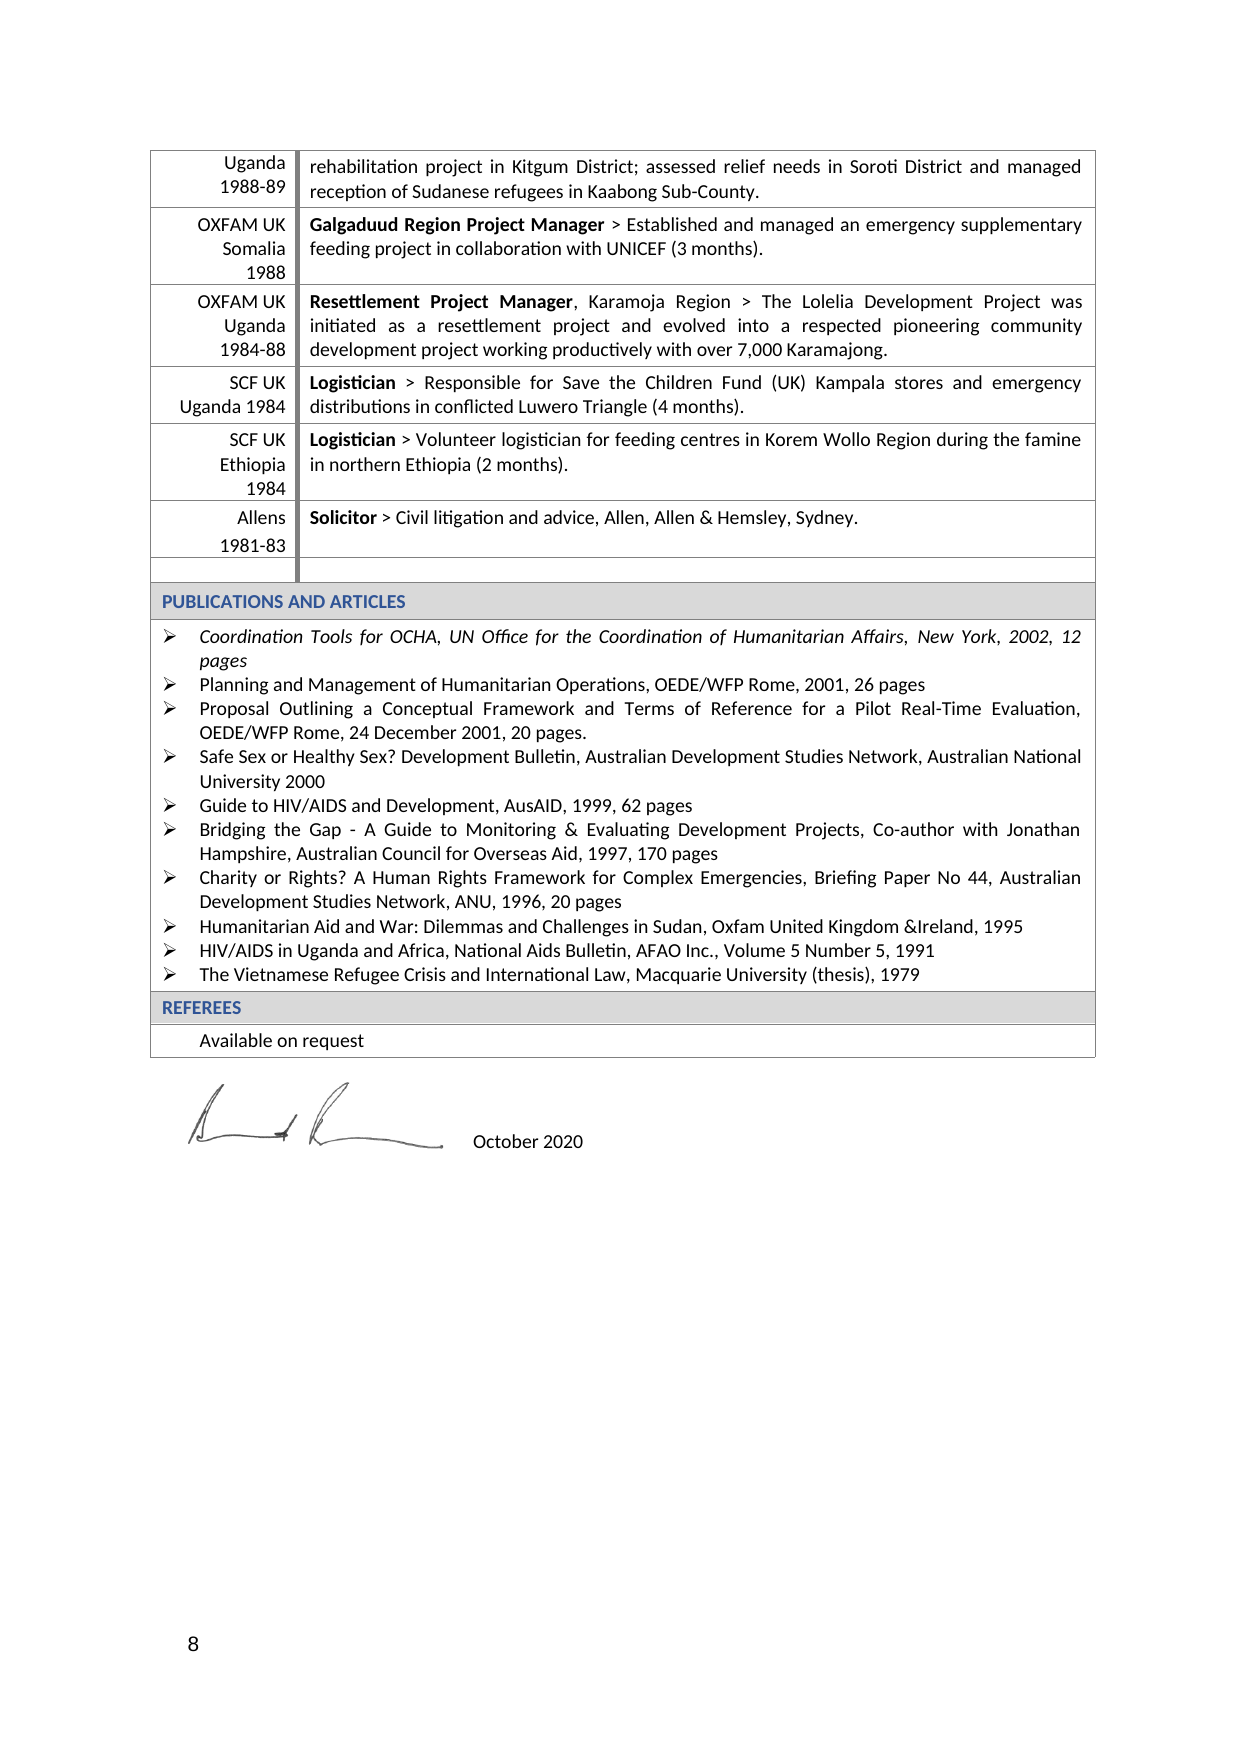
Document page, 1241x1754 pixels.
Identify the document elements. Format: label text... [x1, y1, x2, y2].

table_cell [300, 558, 1095, 582]
table_cell Allens 1981-83 [151, 501, 295, 557]
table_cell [151, 151, 295, 207]
table_cell Solicitor > Civil litigation and advice, Allen, Allen & Hemsley, Sydney. [300, 501, 1095, 557]
table_cell Available on request [151, 1025, 1095, 1057]
table_cell OXFAM UK Uganda 1984-88 [151, 285, 295, 366]
table_cell Resettlement Project Manager, Karamoja Region > The Lolelia Development Project was initiated as a resettlement project and evolved into a respected pioneering community development project working productively with over 7,000 Karamajong. [300, 285, 1095, 366]
table_cell PUBLICATIONS AND ARTICLES [151, 583, 1095, 619]
table_cell Galgaduud Region Project Manager > Established and managed an emergency supplementary feeding project in collaboration with UNICEF (3 months). [300, 208, 1095, 284]
table_cell Logistician > Responsible for Save the Children Fund (UK) Kampala stores and emergency distributions in conflicted Luwero Triangle (4 months). [300, 367, 1095, 423]
table_cell REFEREES [151, 992, 1095, 1023]
table_cell Coordination Tools for OCHA, UN Office for the Coordination of Humanitarian Affairs, New York, 2002, 12 pages Planning and Management of Humanitarian Operations, OEDE/WFP Rome, 2001, 26 pages Proposal Outlining a Conceptual Framework and Terms of Reference for a Pilot Real-Time Evaluation, OEDE/WFP Rome, 24 December 2001, 20 pages. Safe Sex or Healthy Sex? Development Bulletin, Australian Development Studies Network, Australian National University 2000 Guide to HIV/AIDS and Development, AusAID, 1999, 62 pages Bridging the Gap - A Guide to Monitoring & Evaluating Development Projects, Co-author with Jonathan Hampshire, Australian Council for Overseas Aid, 1997, 170 pages Charity or Rights? A Human Rights Framework for Complex Emergencies, Briefing Paper No 44, Australian Development Studies Network, ANU, 1996, 20 pages Humanitarian Aid and War: Dilemmas and Challenges in Sudan, Oxfam United Kingdom &Ireland, 1995 HIV/AIDS in Uganda and Africa, National Aids Bulletin, AFAO Inc., Volume 5 Number 5, 1991 The Vietnamese Refugee Crisis and International Law, Macquarie University (thesis), 1979 [151, 620, 1095, 991]
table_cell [300, 151, 1095, 207]
table_cell [151, 558, 295, 582]
table_cell Logistician > Volunteer logistician for feeding centres in Korem Wollo Region during the famine in northern Ethiopia (2 months). [300, 424, 1095, 500]
table_cell OXFAM UK Somalia 1988 [151, 208, 295, 284]
table_cell SCF UK Uganda 1984 [151, 367, 295, 423]
picture [187, 1081, 444, 1149]
table_cell SCF UK Ethiopia 1984 [151, 424, 295, 500]
